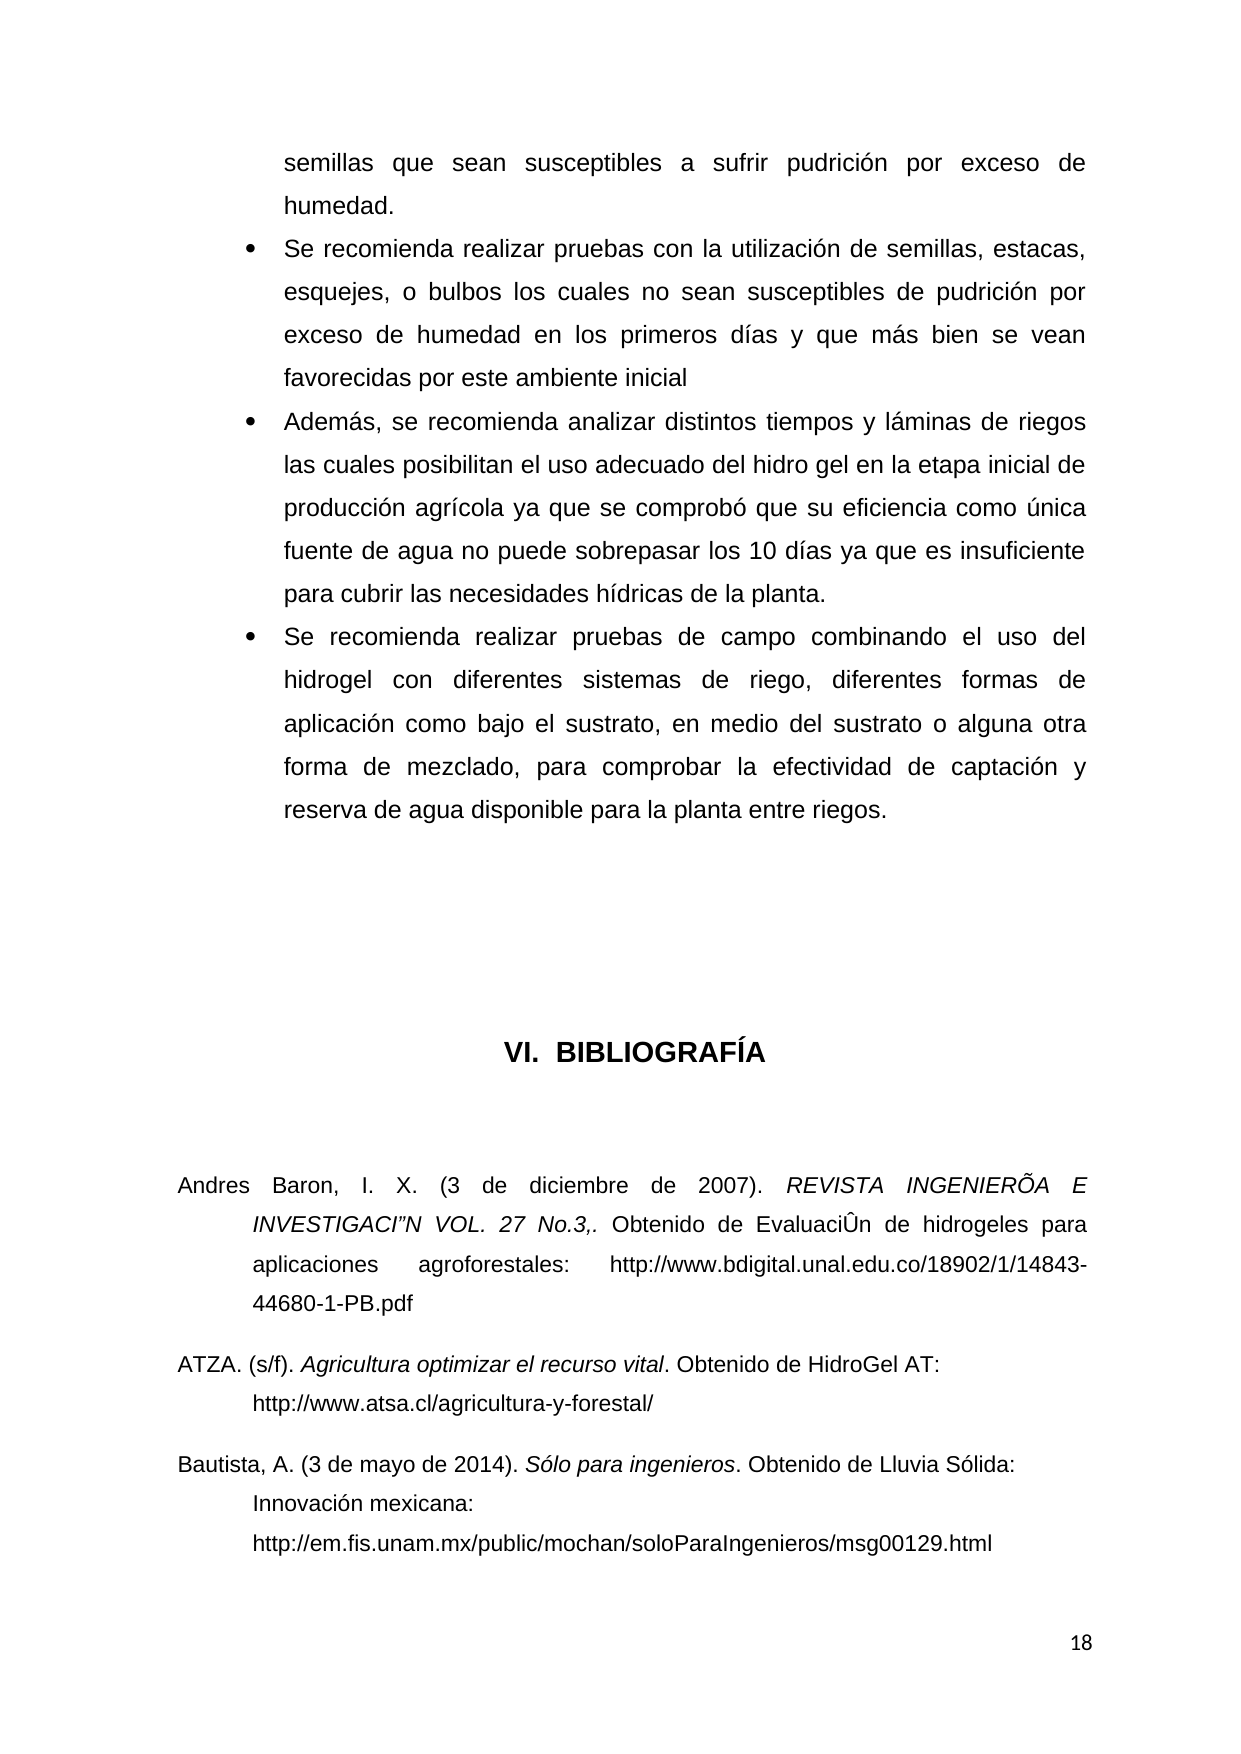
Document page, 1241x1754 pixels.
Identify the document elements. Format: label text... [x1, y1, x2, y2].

subtitle VI. BIBLIOGRAFÍA [177, 1036, 1092, 1069]
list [246, 148, 1087, 219]
list Se recomienda realizar pruebas con la utilización de semillas, estacas, esquejes, o bulbos los cuales no sean susceptibles de pudrición por exceso de humedad en los primeros días y que más bien se vean favorecidas por este ambiente inicial [246, 234, 1087, 392]
list Se recomienda realizar pruebas de campo combinando el uso del hidrogel con diferentes sistemas de riego, diferentes formas de aplicación como bajo el sustrato, en medio del sustrato o alguna otra forma de mezclado, para comprobar la efectividad de captación y reserva de agua disponible para la planta entre riegos. [246, 622, 1087, 824]
list Además, se recomienda analizar distintos tiempos y láminas de riegos las cuales posibilitan el uso adecuado del hidro gel en la etapa inicial de producción agrícola ya que se comprobó que su eficiencia como única fuente de agua no puede sobrepasar los 10 días ya que es insuficiente para cubrir las necesidades hídricas de la planta. [246, 407, 1087, 608]
